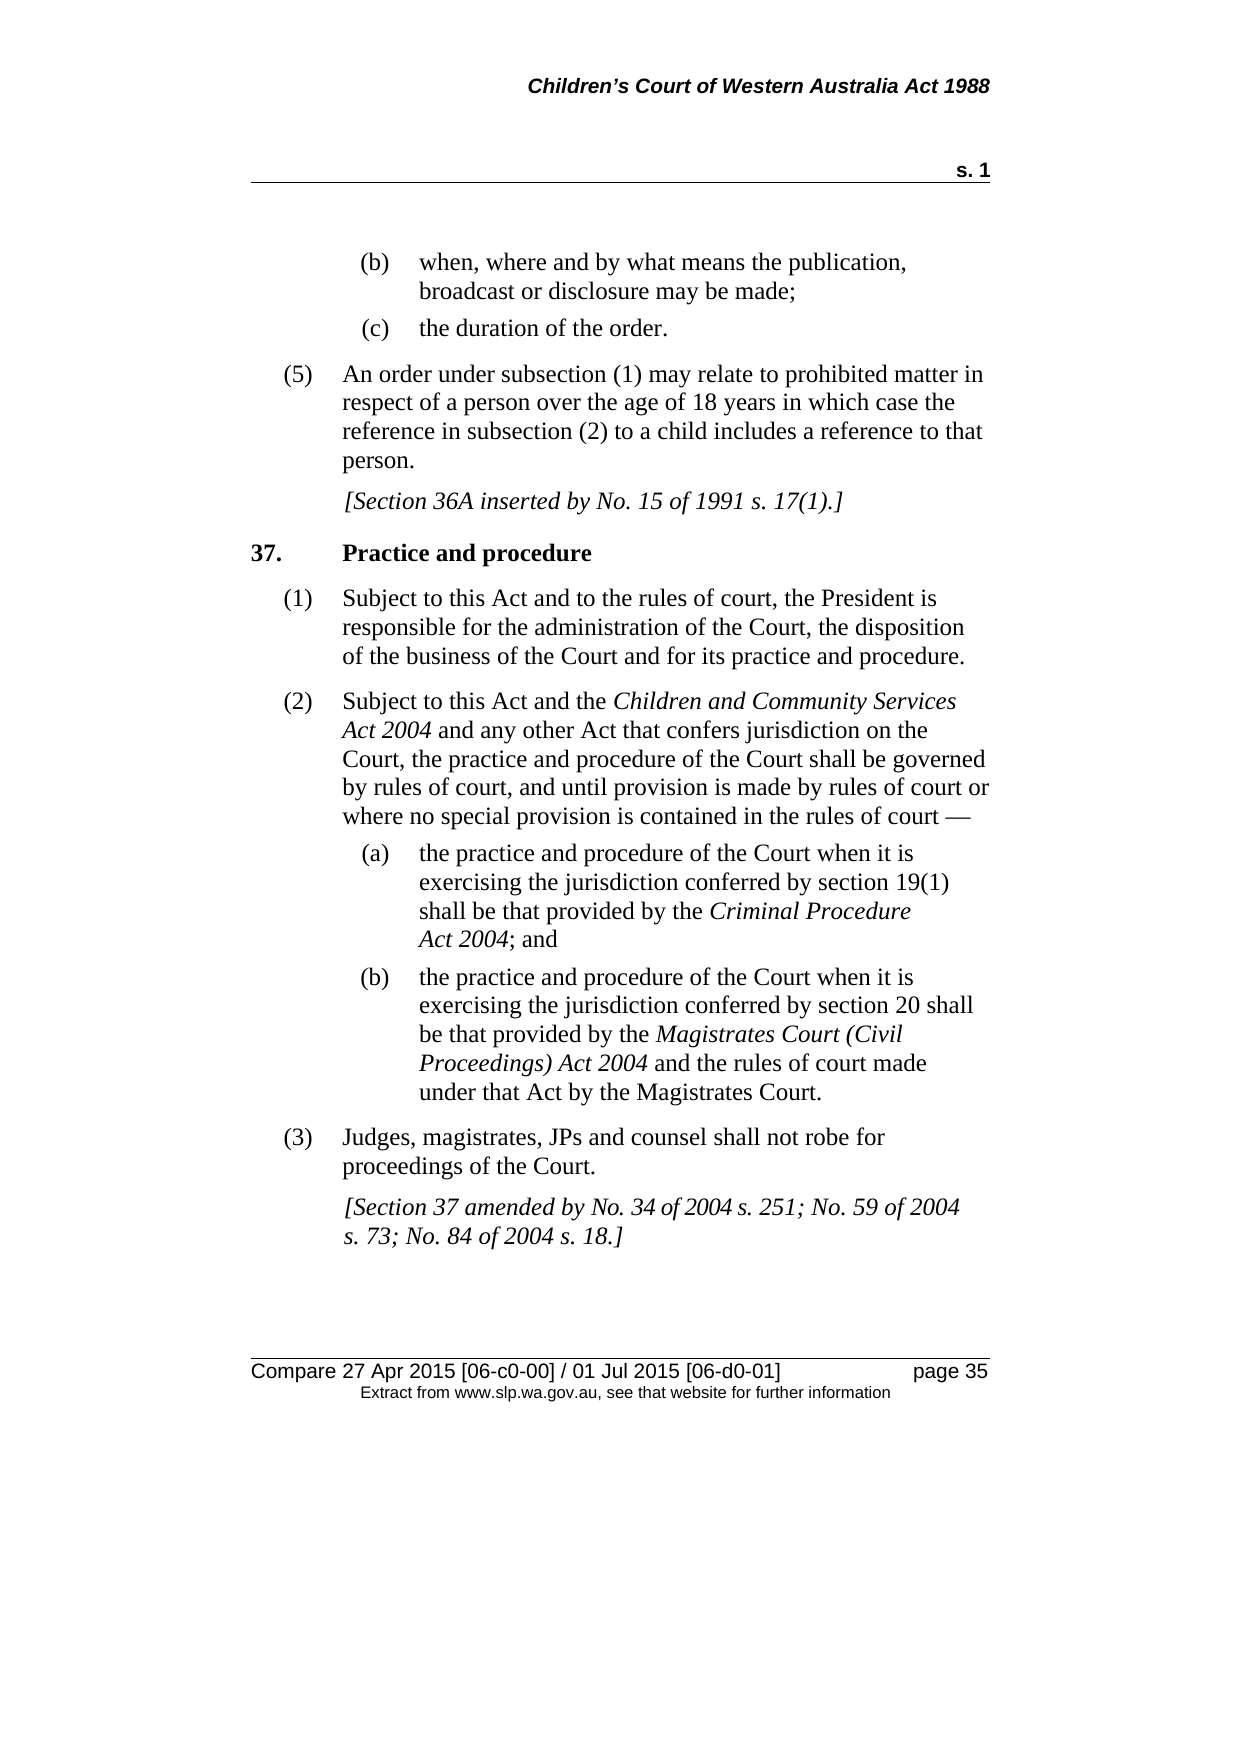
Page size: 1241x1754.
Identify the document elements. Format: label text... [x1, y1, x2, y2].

text [Section 36A inserted by No. 15 of 1991 s. 17(1).] [251, 486, 990, 515]
text (b) the practice and procedure of the Court when it is exercising the jurisdiction conferred by section 20 shall be that provided by the Magistrates Court (Civil Proceedings) Act 2004 and the rules of court made under that Act by the Magistrates Court. [251, 962, 990, 1105]
subtitle 37. Practice and procedure [251, 538, 990, 567]
text (b) when, where and by what means the publication, broadcast or disclosure may be made; [251, 247, 990, 305]
text [Section 37 amended by No. 34 of 2004 s. 251; No. 59 of 2004 s. 73; No. 84 of 2004 s. 18.] [251, 1192, 990, 1249]
text (5) An order under subsection (1) may relate to prohibited matter in respect of a person over the age of 18 years in which case the reference in subsection (2) to a child includes a reference to that person. [251, 359, 990, 474]
text (1) Subject to this Act and to the rules of court, the President is responsible for the administration of the Court, the disposition of the business of the Court and for its practice and procedure. [251, 583, 990, 669]
text (a) the practice and procedure of the Court when it is exercising the jurisdiction conferred by section 19(1) shall be that provided by the Criminal Procedure Act 2004; and [251, 838, 990, 953]
text (c) the duration of the order. [251, 313, 990, 342]
text (2) Subject to this Act and the Children and Community Services Act 2004 and any other Act that confers jurisdiction on the Court, the practice and procedure of the Court shall be governed by rules of court, and until provision is made by rules of court or where no special provision is contained in the rules of court — [251, 686, 990, 830]
text (3) Judges, magistrates, JPs and counsel shall not robe for proceedings of the Court. [251, 1122, 990, 1179]
